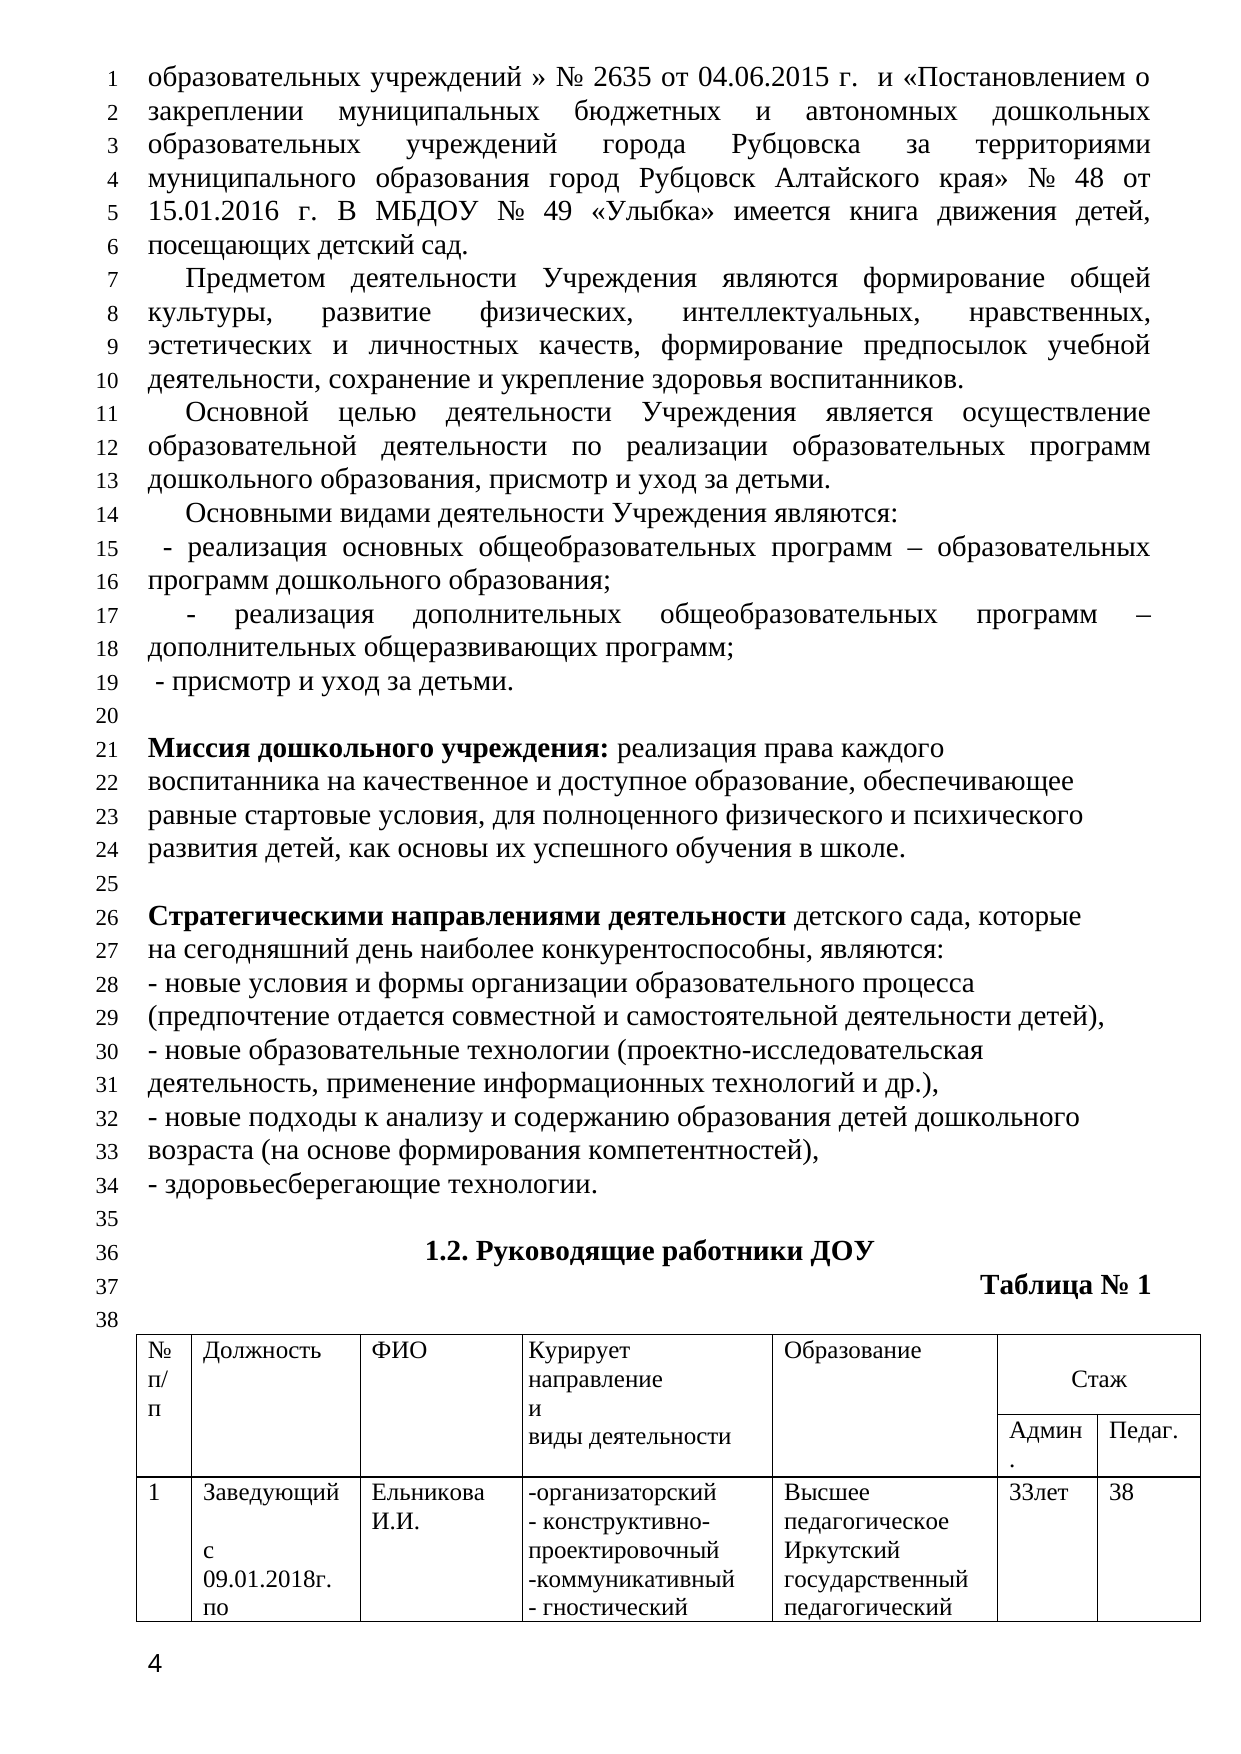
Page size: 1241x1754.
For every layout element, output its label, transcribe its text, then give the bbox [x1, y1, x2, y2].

table_cell 38 [1098, 1478, 1200, 1621]
text Стратегическими направлениями деятельности детского сада, которые [148, 898, 1152, 931]
text Предметом деятельности Учреждения являются формирование общей культуры, развитие физических, интеллектуальных, нравственных, эстетических и личностных качеств, формирование предпосылок учебной деятельности, сохранение и укрепление здоровья воспитанников. [148, 260, 1152, 394]
table_cell 1 [137, 1478, 191, 1621]
text Основными видами деятельности Учреждения являются: [148, 495, 1152, 529]
table_header ФИО [361, 1335, 522, 1476]
text развития детей, как основы их успешного обучения в школе. [148, 831, 1152, 864]
text - реализация дополнительных общеобразовательных программ – дополнительных общеразвивающих программ; [148, 596, 1152, 663]
text (предпочтение отдается совместной и самостоятельной деятельности детей), [148, 998, 1152, 1032]
table_header Должность [192, 1335, 360, 1476]
text Таблица № 1 [148, 1267, 1152, 1301]
text - новые условия и формы организации образовательного процесса [148, 965, 1152, 998]
table_cell Ельникова И.И. [361, 1478, 522, 1621]
text - новые подходы к анализу и содержанию образования детей дошкольного [148, 1099, 1152, 1132]
table_header Образование [773, 1335, 997, 1476]
text Миссия дошкольного учреждения: реализация права каждого [148, 730, 1152, 763]
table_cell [523, 1478, 772, 1621]
text 1.2. Руководящие работники ДОУ [148, 1233, 1152, 1267]
text - здоровьесберегающие технологии. [148, 1166, 1152, 1199]
text на сегодняшний день наиболее конкурентоспособны, являются: [148, 931, 1152, 965]
table_cell Педаг. [1098, 1415, 1200, 1476]
table_header Курирует направление и виды деятельности [523, 1335, 772, 1476]
text - новые образовательные технологии (проектно-исследовательская деятельность, применение информационных технологий и др.), [148, 1032, 1152, 1099]
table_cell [192, 1478, 360, 1621]
text равные стартовые условия, для полноценного физического и психического [148, 797, 1152, 831]
text - присмотр и уход за детьми. [148, 663, 1152, 696]
table_cell Админ. [998, 1415, 1097, 1476]
table_cell 33лет [998, 1478, 1097, 1621]
text - реализация основных общеобразовательных программ – образовательных программ дошкольного образования; [148, 529, 1152, 596]
text возраста (на основе формирования компетентностей), [148, 1132, 1152, 1166]
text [148, 59, 1152, 260]
text воспитанника на качественное и доступное образование, обеспечивающее [148, 763, 1152, 797]
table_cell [773, 1478, 997, 1621]
table_header № п/п [137, 1335, 191, 1476]
table_header Стаж [998, 1335, 1200, 1414]
text Основной целью деятельности Учреждения является осуществление образовательной деятельности по реализации образовательных программ дошкольного образования, присмотр и уход за детьми. [148, 394, 1152, 495]
